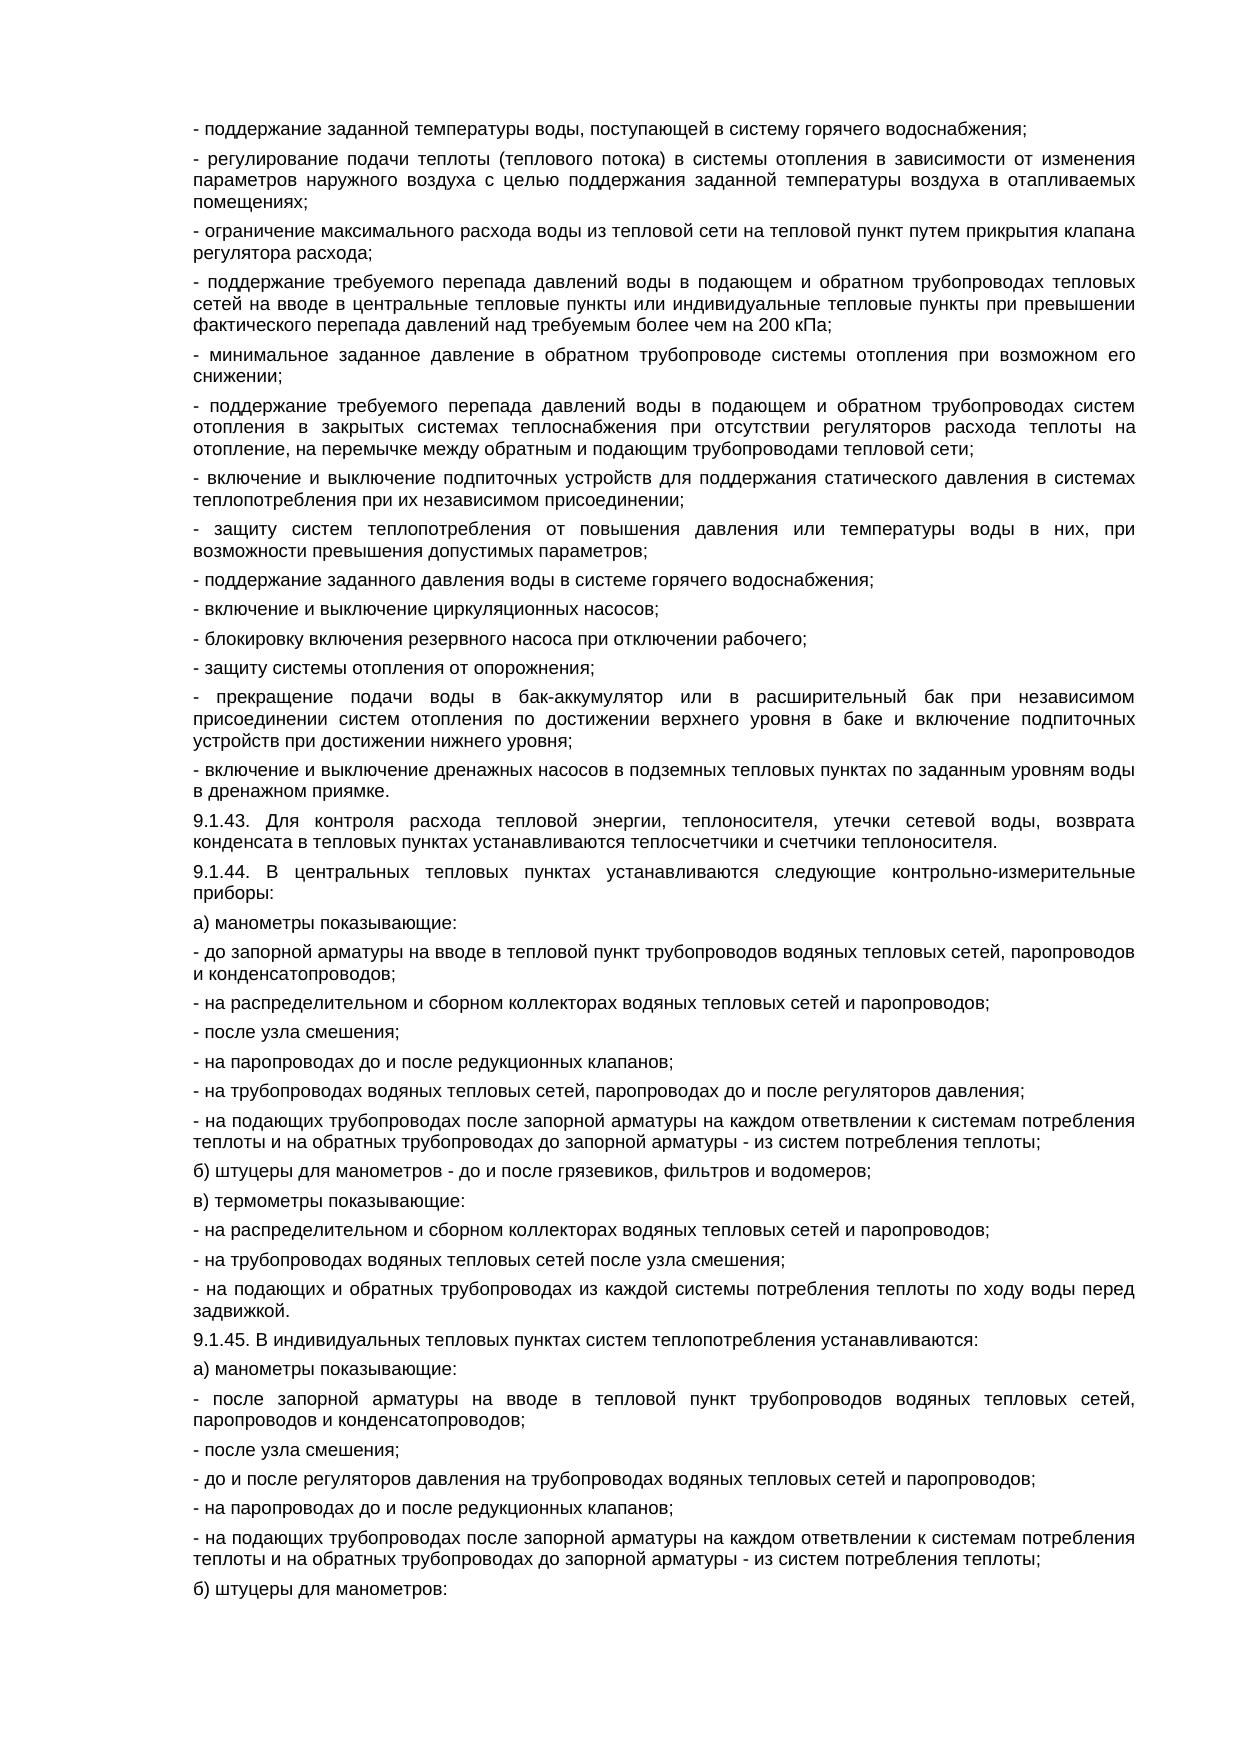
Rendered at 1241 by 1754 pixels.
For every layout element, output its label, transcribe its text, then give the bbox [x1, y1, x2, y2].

text - прекращение подачи воды в бак-аккумулятор или в расширительный бак при независимом присоединении систем отопления по достижении верхнего уровня в баке и включение подпиточных устройств при достижении нижнего уровня; [193, 686, 1136, 751]
text б) штуцеры для манометров: [193, 1577, 1136, 1599]
text - защиту системы отопления от опорожнения; [193, 657, 1136, 678]
text 9.1.44. В центральных тепловых пунктах устанавливаются следующие контрольно-измерительные приборы: [193, 861, 1136, 904]
text - включение и выключение циркуляционных насосов; [193, 598, 1136, 620]
text б) штуцеры для манометров - до и после грязевиков, фильтров и водомеров; [193, 1160, 1136, 1182]
text - после узла смешения; [193, 1438, 1136, 1460]
text а) манометры показывающие: [193, 912, 1136, 933]
text - на трубопроводах водяных тепловых сетей после узла смешения; [193, 1248, 1136, 1270]
text - на подающих и обратных трубопроводах из каждой системы потребления теплоты по ходу воды перед задвижкой. [193, 1278, 1136, 1321]
text - на подающих трубопроводах после запорной арматуры на каждом ответвлении к системам потребления теплоты и на обратных трубопроводах до запорной арматуры - из систем потребления теплоты; [193, 1527, 1136, 1570]
text - на распределительном и сборном коллекторах водяных тепловых сетей и паропроводов; [193, 1219, 1136, 1241]
text - на паропроводах до и после редукционных клапанов; [193, 1497, 1136, 1519]
text - до и после регуляторов давления на трубопроводах водяных тепловых сетей и паропроводов; [193, 1468, 1136, 1489]
text - блокировку включения резервного насоса при отключении рабочего; [193, 627, 1136, 649]
text - поддержание требуемого перепада давлений воды в подающем и обратном трубопроводах систем отопления в закрытых системах теплоснабжения при отсутствии регуляторов расхода теплоты на отопление, на перемычке между обратным и подающим трубопроводами тепловой сети; [193, 394, 1136, 459]
text - на трубопроводах водяных тепловых сетей, паропроводах до и после регуляторов давления; [193, 1080, 1136, 1102]
text - включение и выключение подпиточных устройств для поддержания статического давления в системах теплопотребления при их независимом присоединении; [193, 467, 1136, 510]
text - после запорной арматуры на вводе в тепловой пункт трубопроводов водяных тепловых сетей, паропроводов и конденсатопроводов; [193, 1387, 1136, 1431]
text - поддержание заданного давления воды в системе горячего водоснабжения; [193, 569, 1136, 590]
text - ограничение максимального расхода воды из тепловой сети на тепловой пункт путем прикрытия клапана регулятора расхода; [193, 220, 1136, 263]
text - на паропроводах до и после редукционных клапанов; [193, 1051, 1136, 1072]
text - после узла смешения; [193, 1021, 1136, 1043]
text - регулирование подачи теплоты (теплового потока) в системы отопления в зависимости от изменения параметров наружного воздуха с целью поддержания заданной температуры воздуха в отапливаемых помещениях; [193, 147, 1136, 212]
text а) манометры показывающие: [193, 1358, 1136, 1380]
text в) термометры показывающие: [193, 1190, 1136, 1211]
text - поддержание требуемого перепада давлений воды в подающем и обратном трубопроводах тепловых сетей на вводе в центральные тепловые пункты или индивидуальные тепловые пункты при превышении фактического перепада давлений над требуемым более чем на 200 кПа; [193, 271, 1136, 336]
text - минимальное заданное давление в обратном трубопроводе системы отопления при возможном его снижении; [193, 343, 1136, 387]
text - поддержание заданной температуры воды, поступающей в систему горячего водоснабжения; [193, 118, 1136, 140]
text 9.1.43. Для контроля расхода тепловой энергии, теплоносителя, утечки сетевой воды, возврата конденсата в тепловых пунктах устанавливаются теплосчетчики и счетчики теплоносителя. [193, 810, 1136, 853]
text - на распределительном и сборном коллекторах водяных тепловых сетей и паропроводов; [193, 992, 1136, 1013]
text 9.1.45. В индивидуальных тепловых пунктах систем теплопотребления устанавливаются: [193, 1329, 1136, 1350]
text - на подающих трубопроводах после запорной арматуры на каждом ответвлении к системам потребления теплоты и на обратных трубопроводах до запорной арматуры - из систем потребления теплоты; [193, 1109, 1136, 1152]
text - защиту систем теплопотребления от повышения давления или температуры воды в них, при возможности превышения допустимых параметров; [193, 518, 1136, 561]
text - включение и выключение дренажных насосов в подземных тепловых пунктах по заданным уровням воды в дренажном приямке. [193, 759, 1136, 802]
text - до запорной арматуры на вводе в тепловой пункт трубопроводов водяных тепловых сетей, паропроводов и конденсатопроводов; [193, 941, 1136, 984]
